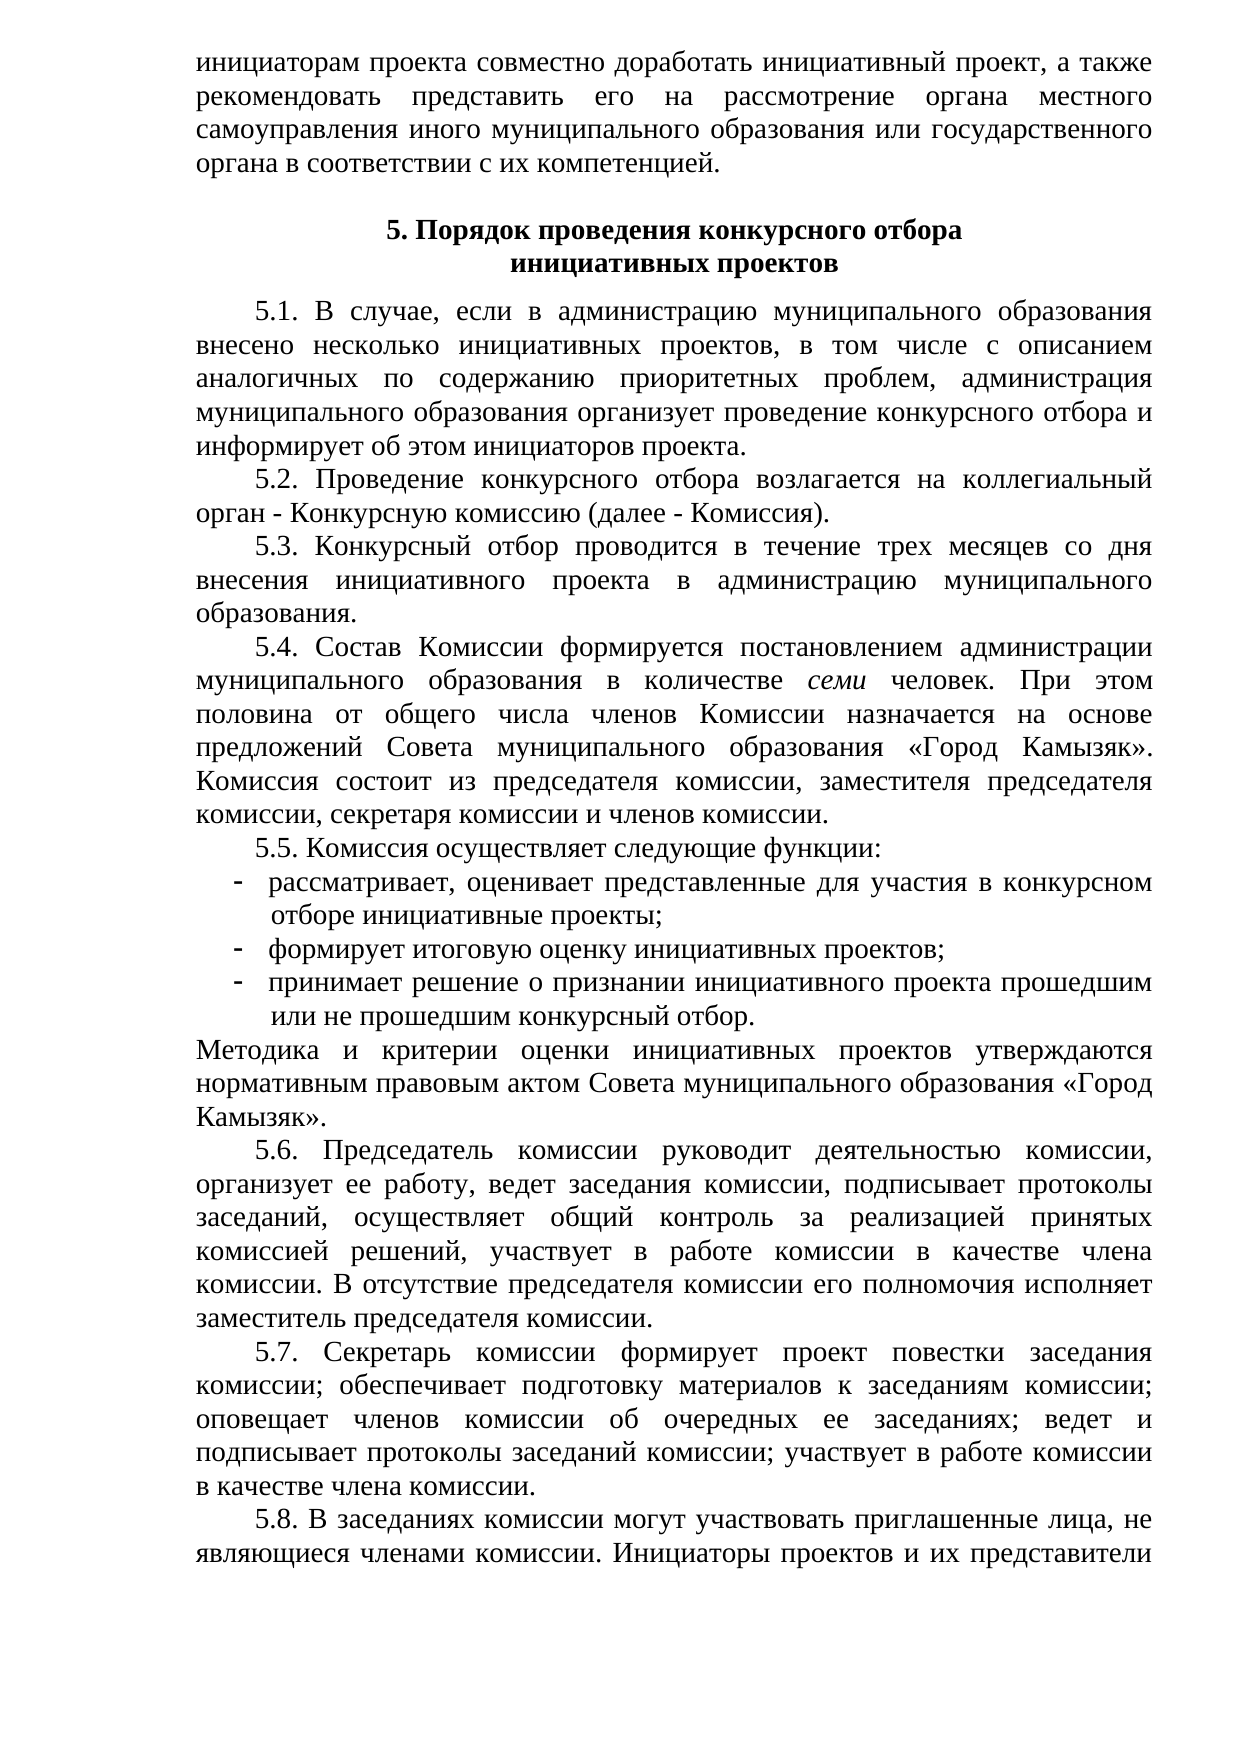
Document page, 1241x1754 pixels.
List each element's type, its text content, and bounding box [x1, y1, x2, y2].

text инициативных проектов [196, 246, 1153, 279]
list рассматривает, оценивает представленные для участия в конкурсном отборе инициативные проекты; [233, 864, 1153, 931]
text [196, 44, 1153, 178]
text 5.5. Комиссия осуществляет следующие функции: [196, 830, 1153, 864]
list принимает решение о признании инициативного проекта прошедшим или не прошедшим конкурсный отбор. [233, 964, 1153, 1032]
text 5.3. Конкурсный отбор проводится в течение трех месяцев со дня внесения инициативного проекта в администрацию муниципального образования. [196, 528, 1153, 629]
text 5. Порядок проведения конкурсного отбора [196, 212, 1153, 246]
list формирует итоговую оценку инициативных проектов; [233, 931, 1153, 964]
text 5.4. Состав Комиссии формируется постановлением администрации муниципального образования в количестве семи человек. При этом половина от общего числа членов Комиссии назначается на основе предложений Совета муниципального образования «Город Камызяк». Комиссия состоит из председателя комиссии, заместителя председателя комиссии, секретаря комиссии и членов комиссии. [196, 629, 1153, 830]
text Методика и критерии оценки инициативных проектов утверждаются нормативным правовым актом Совета муниципального образования «Город Камызяк». [196, 1032, 1153, 1132]
text 5.6. Председатель комиссии руководит деятельностью комиссии, организует ее работу, ведет заседания комиссии, подписывает протоколы заседаний, осуществляет общий контроль за реализацией принятых комиссией решений, участвует в работе комиссии в качестве члена комиссии. В отсутствие председателя комиссии его полномочия исполняет заместитель председателя комиссии. [196, 1132, 1153, 1334]
text 5.7. Секретарь комиссии формирует проект повестки заседания комиссии; обеспечивает подготовку материалов к заседаниям комиссии; оповещает членов комиссии об очередных ее заседаниях; ведет и подписывает протоколы заседаний комиссии; участвует в работе комиссии в качестве члена комиссии. [196, 1334, 1153, 1501]
text 5.2. Проведение конкурсного отбора возлагается на коллегиальный орган - Конкурсную комиссию (далее - Комиссия). [196, 461, 1153, 528]
text 5.1. В случае, если в администрацию муниципального образования внесено несколько инициативных проектов, в том числе с описанием аналогичных по содержанию приоритетных проблем, администрация муниципального образования организует проведение конкурсного отбора и информирует об этом инициаторов проекта. [196, 293, 1153, 461]
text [196, 1501, 1153, 1568]
